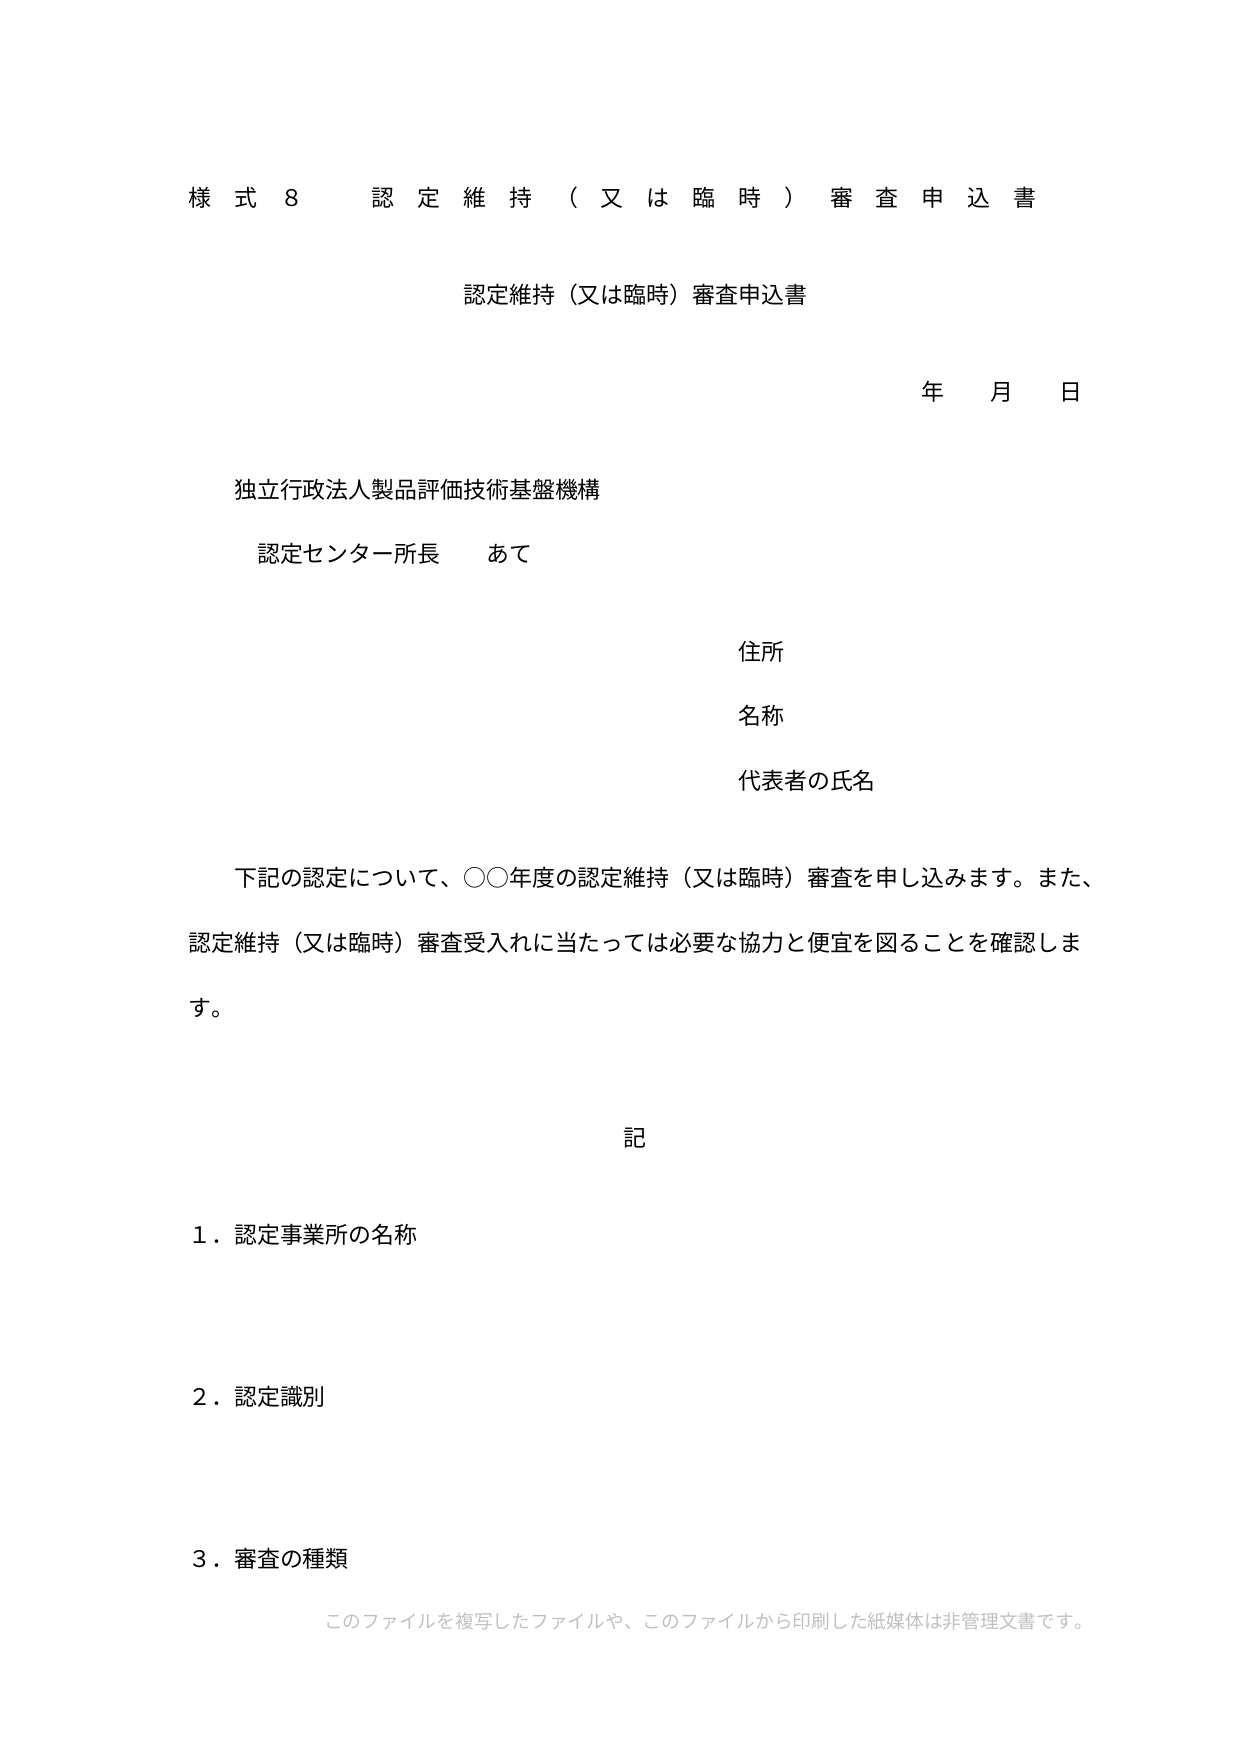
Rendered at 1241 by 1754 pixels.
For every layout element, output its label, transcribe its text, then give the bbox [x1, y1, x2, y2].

text 認定センター所長 あて [188, 521, 1082, 585]
text 代表者の氏名 [188, 747, 1082, 812]
text １．認定事業所の名称 [188, 1201, 1082, 1266]
text ３．審査の種類 [188, 1525, 1082, 1589]
text 名称 [188, 682, 1082, 747]
text 年 月 日 [188, 358, 1082, 423]
text 住所 [188, 618, 1082, 682]
subtitle 様式８ 認定維持（又は臨時）審査申込書 [188, 164, 1082, 229]
text ２．認定識別 [188, 1363, 1082, 1428]
text 独立行政法人製品評価技術基盤機構 [188, 456, 1082, 521]
text 認定維持（又は臨時）審査申込書 [188, 261, 1082, 326]
text 下記の認定について、○○年度の認定維持（又は臨時）審査を申し込みます。また、認定維持（又は臨時）審査受入れに当たっては必要な協力と便宜を図ることを確認します。 [188, 844, 1082, 1039]
text 記 [188, 1104, 1082, 1168]
